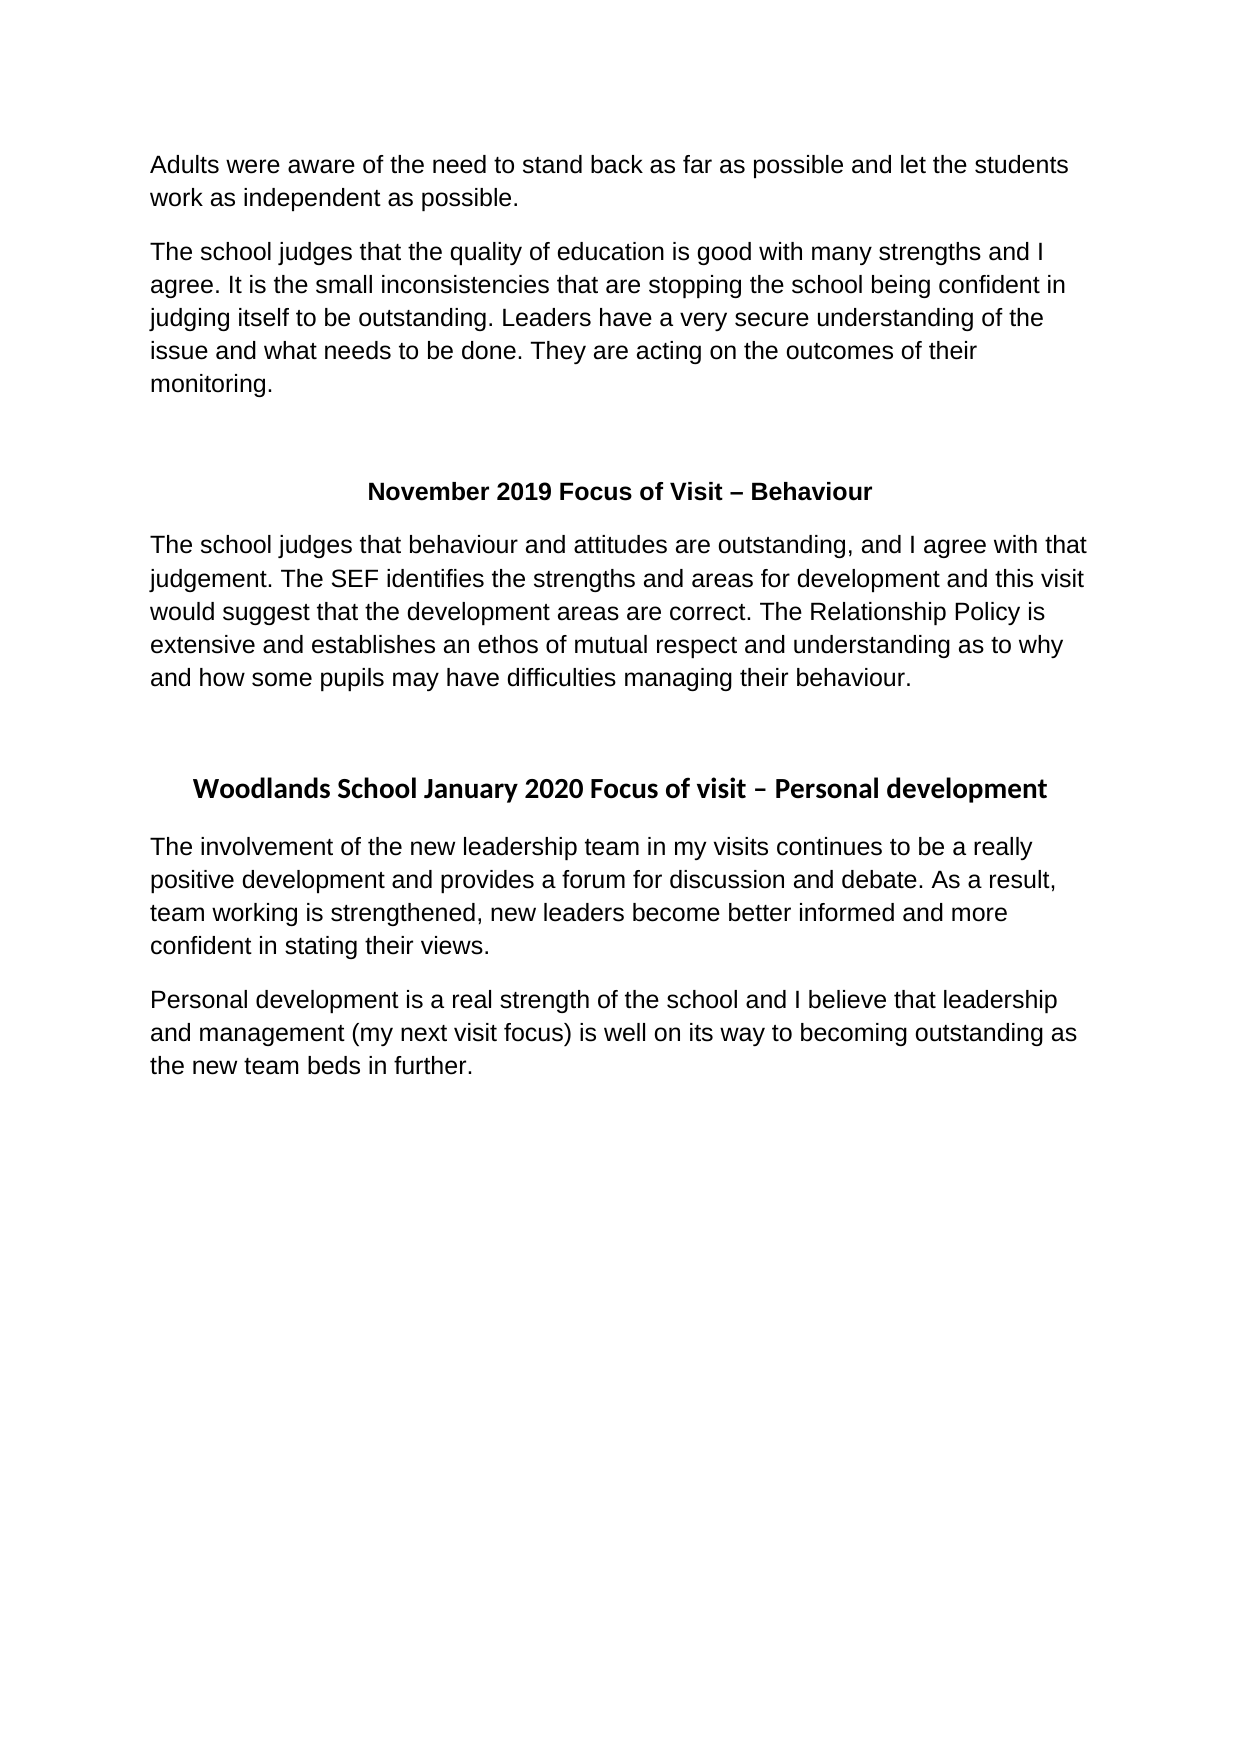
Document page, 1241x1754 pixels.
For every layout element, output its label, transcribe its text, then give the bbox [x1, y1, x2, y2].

text Woodlands School January 2020 Focus of visit – Personal development [150, 770, 1090, 806]
text The school judges that the quality of education is good with many strengths and I agree. It is the small inconsistencies that are stopping the school being confident in judging itself to be outstanding. Leaders have a very secure understanding of the issue and what needs to be done. They are acting on the outcomes of their monitoring. [150, 237, 1090, 398]
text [150, 150, 1090, 212]
text The school judges that behaviour and attitudes are outstanding, and I agree with that judgement. The SEF identifies the strengths and areas for development and this visit would suggest that the development areas are correct. The Relationship Policy is extensive and establishes an ethos of mutual respect and understanding as to why and how some pupils may have difficulties managing their behaviour. [150, 531, 1090, 691]
text Personal development is a real strength of the school and I believe that leadership and management (my next visit focus) is well on its way to becoming outstanding as the new team beds in further. [150, 985, 1090, 1080]
text The involvement of the new leadership team in my visits continues to be a really positive development and provides a forum for discussion and debate. As a result, team working is strengthened, new leaders become better informed and more confident in stating their views. [150, 832, 1090, 960]
text November 2019 Focus of Visit – Behaviour [150, 477, 1090, 505]
